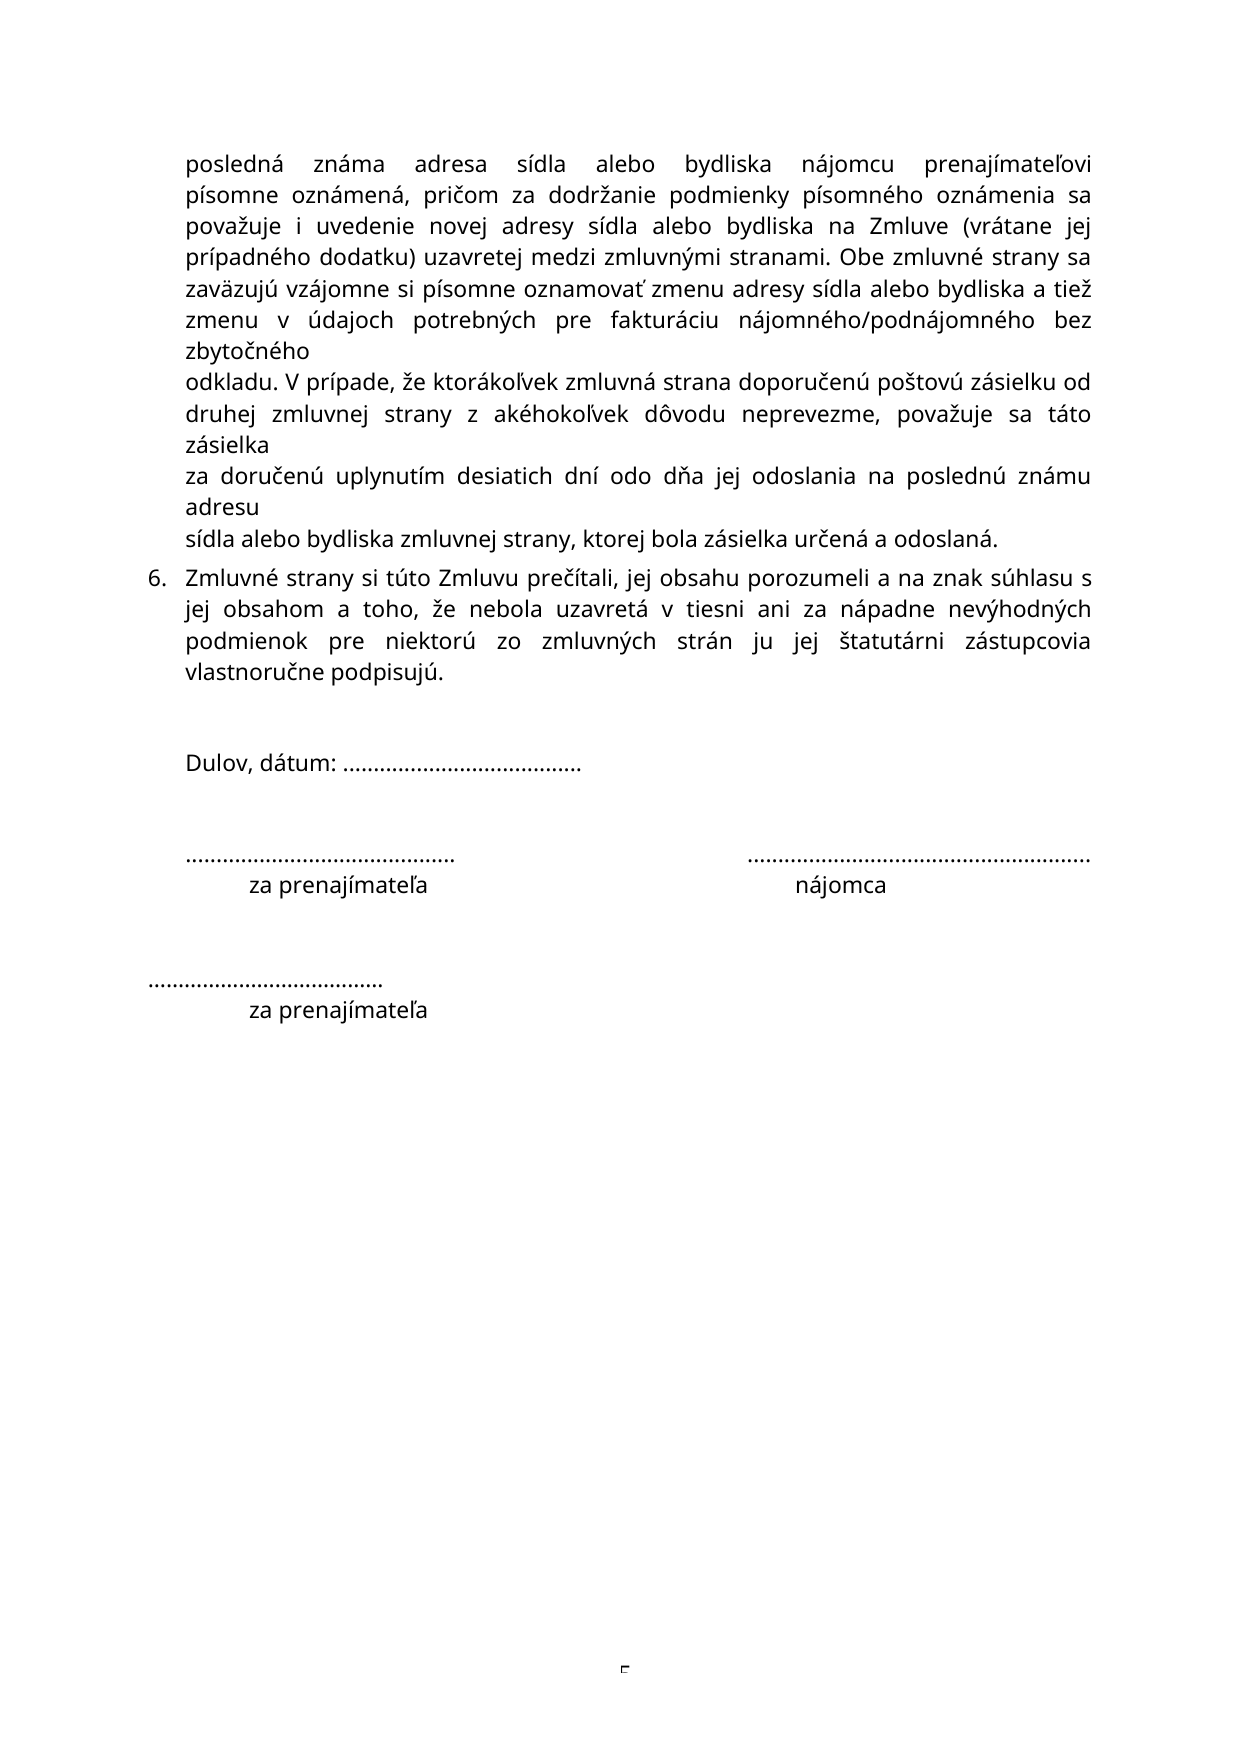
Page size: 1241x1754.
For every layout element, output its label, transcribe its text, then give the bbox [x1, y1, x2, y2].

text za prenajímateľa nájomca [148, 869, 1093, 901]
text Dulov, dátum: ....................................... [185, 747, 1093, 778]
text ............................................ ........................................................ [185, 838, 1093, 869]
list Zmluvné strany si túto Zmluvu prečítali, jej obsahu porozumeli a na znak súhlasu s jej obsahom a toho, že nebola uzavretá v tiesni ani za nápadne nevýhodných podmienok pre niektorú zo zmluvných strán ju jej štatutárni zástupcovia vlastnoručne podpisujú. [148, 562, 1093, 687]
text za prenajímateľa [148, 994, 1093, 1026]
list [148, 148, 1093, 554]
text ………………………………… [148, 963, 1093, 994]
